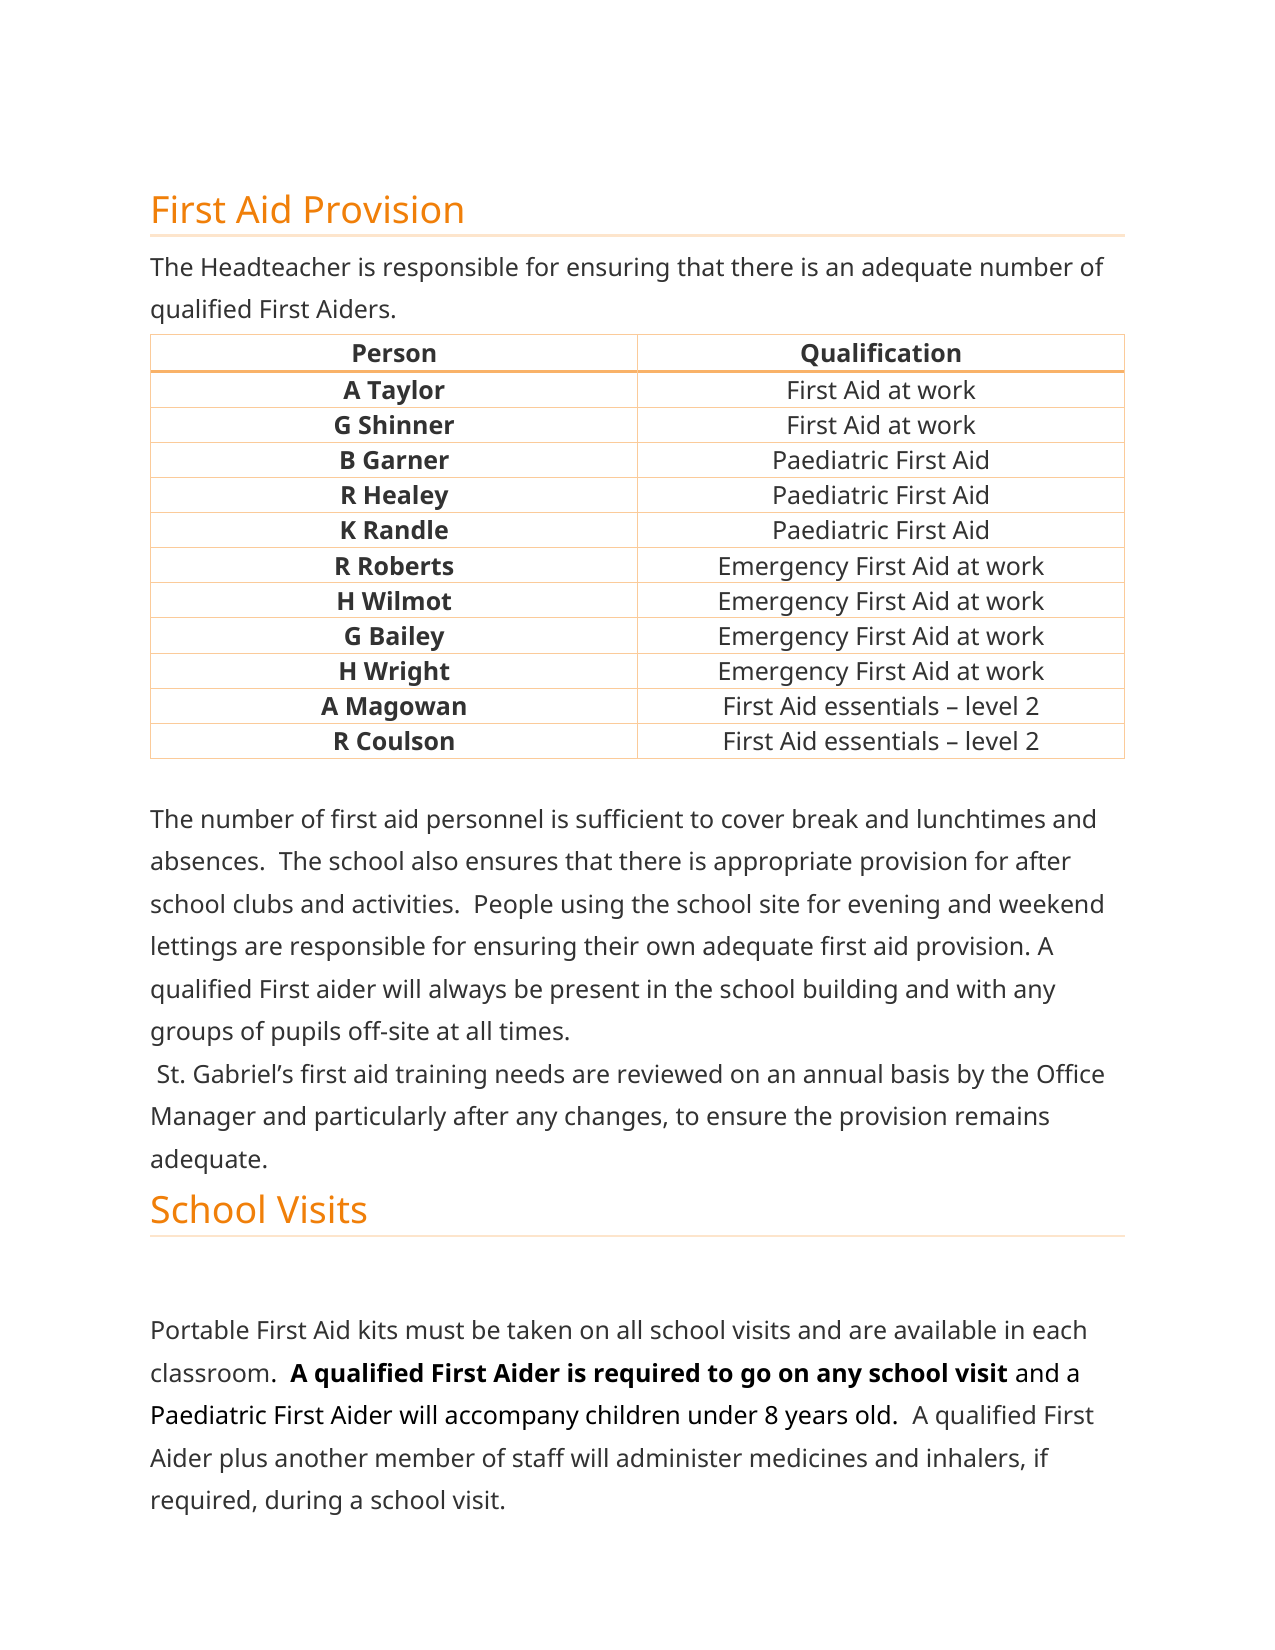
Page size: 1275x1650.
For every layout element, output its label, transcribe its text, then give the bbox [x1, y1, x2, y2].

table_cell First Aid at work [638, 373, 1124, 407]
table_cell R Roberts [151, 548, 637, 582]
table_cell H Wright [151, 654, 637, 687]
table_cell Emergency First Aid at work [638, 618, 1124, 652]
table_cell G Shinner [151, 408, 637, 442]
text St. Gabriel’s first aid training needs are reviewed on an annual basis by the Office Manager and particularly after any changes, to ensure the provision remains adequate. [150, 1056, 1125, 1175]
table_header Person [151, 335, 637, 369]
table_cell H Wilmot [151, 583, 637, 617]
table_header Qualification [638, 335, 1124, 369]
table_cell Paediatric First Aid [638, 443, 1124, 477]
table_cell R Healey [151, 478, 637, 512]
table_cell R Coulson [151, 724, 637, 758]
table_cell A Taylor [151, 373, 637, 407]
table_cell Paediatric First Aid [638, 513, 1124, 547]
subtitle School Visits [150, 1184, 1125, 1235]
table_cell A Magowan [151, 689, 637, 723]
table_cell G Bailey [151, 618, 637, 652]
table_cell Paediatric First Aid [638, 478, 1124, 512]
table_cell First Aid essentials – level 2 [638, 689, 1124, 723]
table_cell Emergency First Aid at work [638, 548, 1124, 582]
text The number of first aid personnel is sufficient to cover break and lunchtimes and absences. The school also ensures that there is appropriate provision for after school clubs and activities. People using the school site for evening and weekend lettings are responsible for ensuring their own adequate first aid provision. A qualified First aider will always be present in the school building and with any groups of pupils off-site at all times. [150, 801, 1125, 1048]
table_cell K Randle [151, 513, 637, 547]
table_cell B Garner [151, 443, 637, 477]
text The Headteacher is responsible for ensuring that there is an adequate number of qualified First Aiders. [150, 249, 1125, 326]
table_cell First Aid essentials – level 2 [638, 724, 1124, 758]
table_cell Emergency First Aid at work [638, 654, 1124, 687]
subtitle First Aid Provision [150, 183, 1125, 234]
table_cell Emergency First Aid at work [638, 583, 1124, 617]
table_cell First Aid at work [638, 408, 1124, 442]
text Portable First Aid kits must be taken on all school visits and are available in each classroom. A qualified First Aider is required to go on any school visit and a Paediatric First Aider will accompany children under 8 years old. A qualified First Aider plus another member of staff will administer medicines and inhalers, if required, during a school visit. [150, 1313, 1125, 1517]
